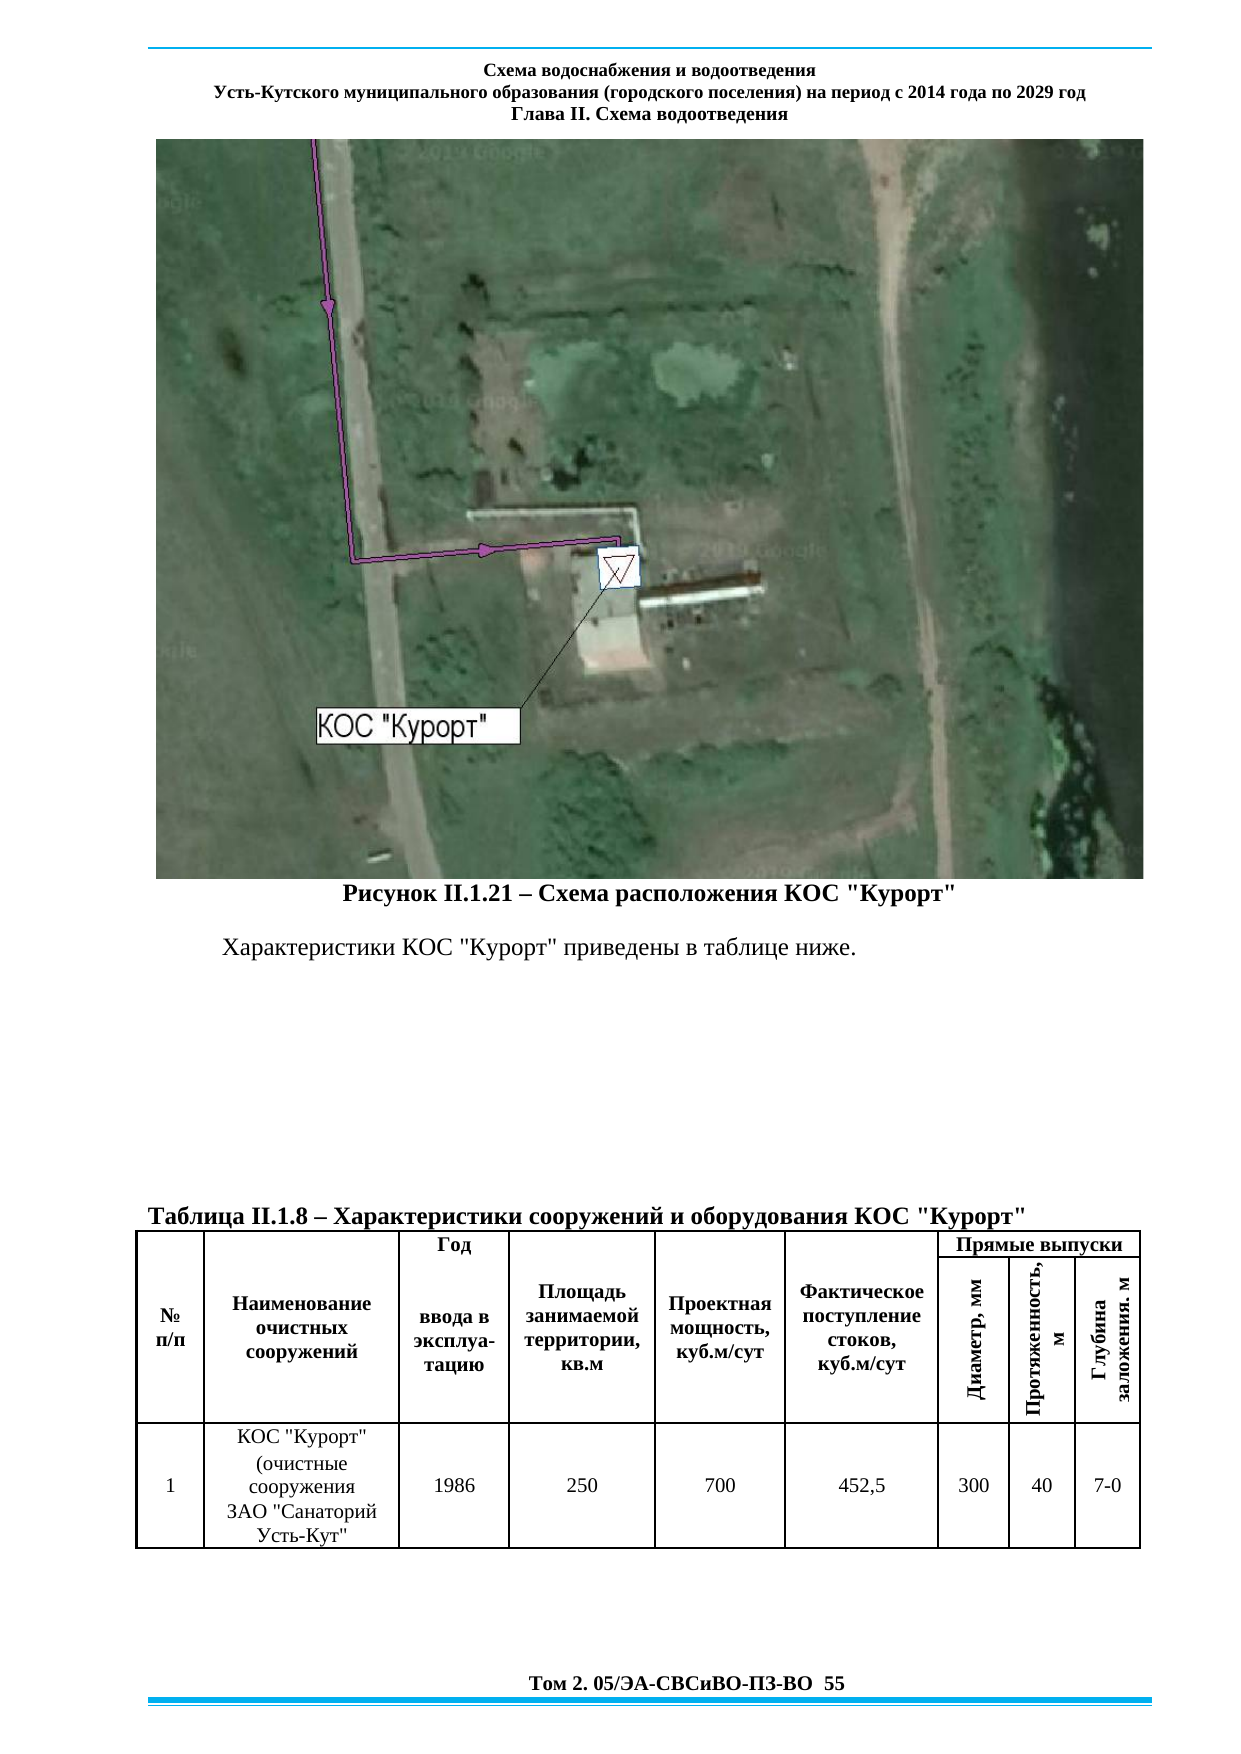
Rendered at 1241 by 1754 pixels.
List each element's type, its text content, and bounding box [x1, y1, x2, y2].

table_cell 250 [510, 1424, 654, 1547]
table_cell Протяженность, м [1010, 1258, 1074, 1422]
table_cell 300 [939, 1424, 1008, 1547]
table_cell 700 [656, 1424, 784, 1547]
table_cell 452,5 [786, 1424, 937, 1547]
table_header Фактическое поступление стоков, куб.м/сут [786, 1232, 937, 1422]
picture [156, 139, 1144, 879]
table_cell 7-0 [1076, 1424, 1139, 1547]
table_cell КОС "Курорт" [205, 1424, 398, 1448]
table_cell 1 [138, 1424, 203, 1547]
table_cell Глубина заложения, м [1076, 1258, 1139, 1422]
text Характеристики КОС "Курорт" приведены в таблице ниже. [148, 932, 1152, 961]
table_header Наименование очистных сооружений [205, 1232, 398, 1422]
table_header Прямые выпуски [939, 1232, 1139, 1256]
table_cell (очистные сооружения ЗАО "Санаторий Усть-Кут" [205, 1448, 398, 1547]
table_cell 40 [1010, 1424, 1074, 1547]
table_cell ввода в эксплуа-тацию [400, 1256, 508, 1422]
table_header Площадь занимаемой территории, кв.м [510, 1232, 654, 1422]
table_cell 1986 [400, 1424, 508, 1547]
table_header Проектная мощность, куб.м/сут [656, 1232, 784, 1422]
text Рисунок II.1.21 – Схема расположения КОС "Курорт" [148, 878, 1152, 907]
table_header № п/п [138, 1232, 203, 1422]
table_header Год [400, 1232, 508, 1256]
table_cell Диаметр, мм [939, 1258, 1008, 1422]
